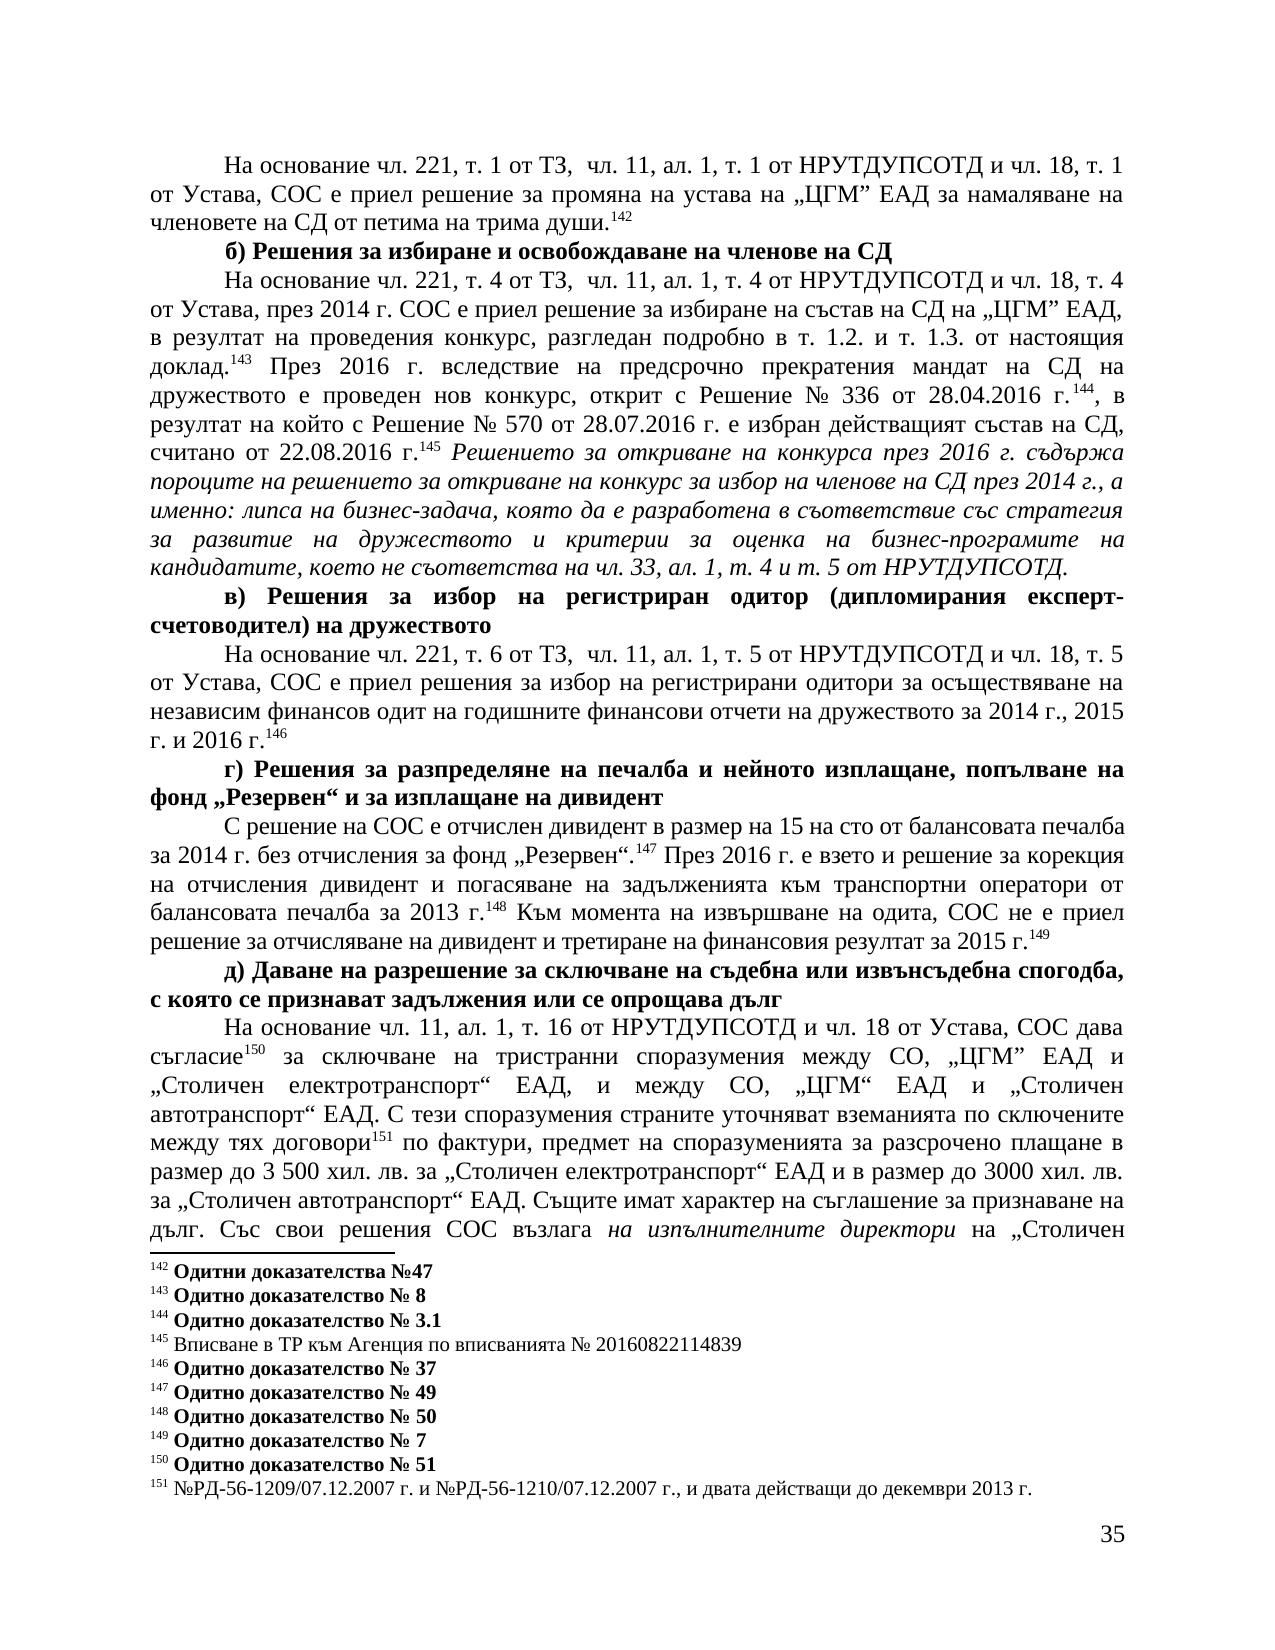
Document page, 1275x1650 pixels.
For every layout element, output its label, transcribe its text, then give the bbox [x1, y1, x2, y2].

text д) Даване на разрешение за сключване на съдебна или извънсъдебна спогодба, с която се признават задължения или се опрощава дълг [150, 955, 1125, 1012]
text На основание чл. 221, т. 6 от ТЗ, чл. 11, ал. 1, т. 5 от НРУТДУПСОТД и чл. 18, т. 5 от Устава, СОС е приел решения за избор на регистрирани одитори за осъществяване на независим финансов одит на годишните финансови отчети на дружеството за 2014 г., 2015 г. и 2016 г. [150, 639, 1125, 754]
text в) Решения за избор на регистриран одитор (дипломирания експерт-счетоводител) на дружеството [150, 581, 1125, 639]
text С решение на СОС е отчислен дивидент в размер на 15 на сто от балансовата печалба за 2014 г. без отчисления за фонд „Резервен“. През 2016 г. е взето и решение за корекция на отчисления дивидент и погасяване на задълженията към транспортни оператори от балансовата печалба за 2013 г. Към момента на извършване на одита, СОС не е приел решение за отчисляване на дивидент и третиране на финансовия резултат за 2015 г. [150, 811, 1125, 955]
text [150, 1012, 1125, 1242]
text б) Решения за избиране и освобождаване на членове на СД [150, 236, 1125, 265]
text г) Решения за разпределяне на печалба и нейното изплащане, попълване на фонд „Резервен“ и за изплащане на дивидент [150, 754, 1125, 811]
text На основание чл. 221, т. 4 от ТЗ, чл. 11, ал. 1, т. 4 от НРУТДУПСОТД и чл. 18, т. 4 от Устава, през 2014 г. СОС е приел решение за избиране на състав на СД на „ЦГМ” ЕАД, в резултат на проведения конкурс, разгледан подробно в т. 1.2. и т. 1.3. от настоящия доклад. През 2016 г. вследствие на предсрочно прекратения мандат на СД на дружеството е проведен нов конкурс, открит с Решение № 336 от 28.04.2016 г., в резултат на който с Решение № 570 от 28.07.2016 г. е избран действащият състав на СД, считано от 22.08.2016 г. Решението за откриване на конкурса през 2016 г. съдържа пороците на решението за откриване на конкурс за избор на членове на СД през 2014 г., а именно: липса на бизнес-задача, която да е разработена в съответствие със стратегия за развитие на дружеството и критерии за оценка на бизнес-програмите на кандидатите, което не съответства на чл. 33, ал. 1, т. 4 и т. 5 от НРУТДУПСОТД. [150, 265, 1125, 581]
text На основание чл. 221, т. 1 от ТЗ, чл. 11, ал. 1, т. 1 от НРУТДУПСОТД и чл. 18, т. 1 от Устава, СОС е приел решение за промяна на устава на „ЦГМ” ЕАД за намаляване на членовете на СД от петима на трима души. [150, 150, 1125, 236]
